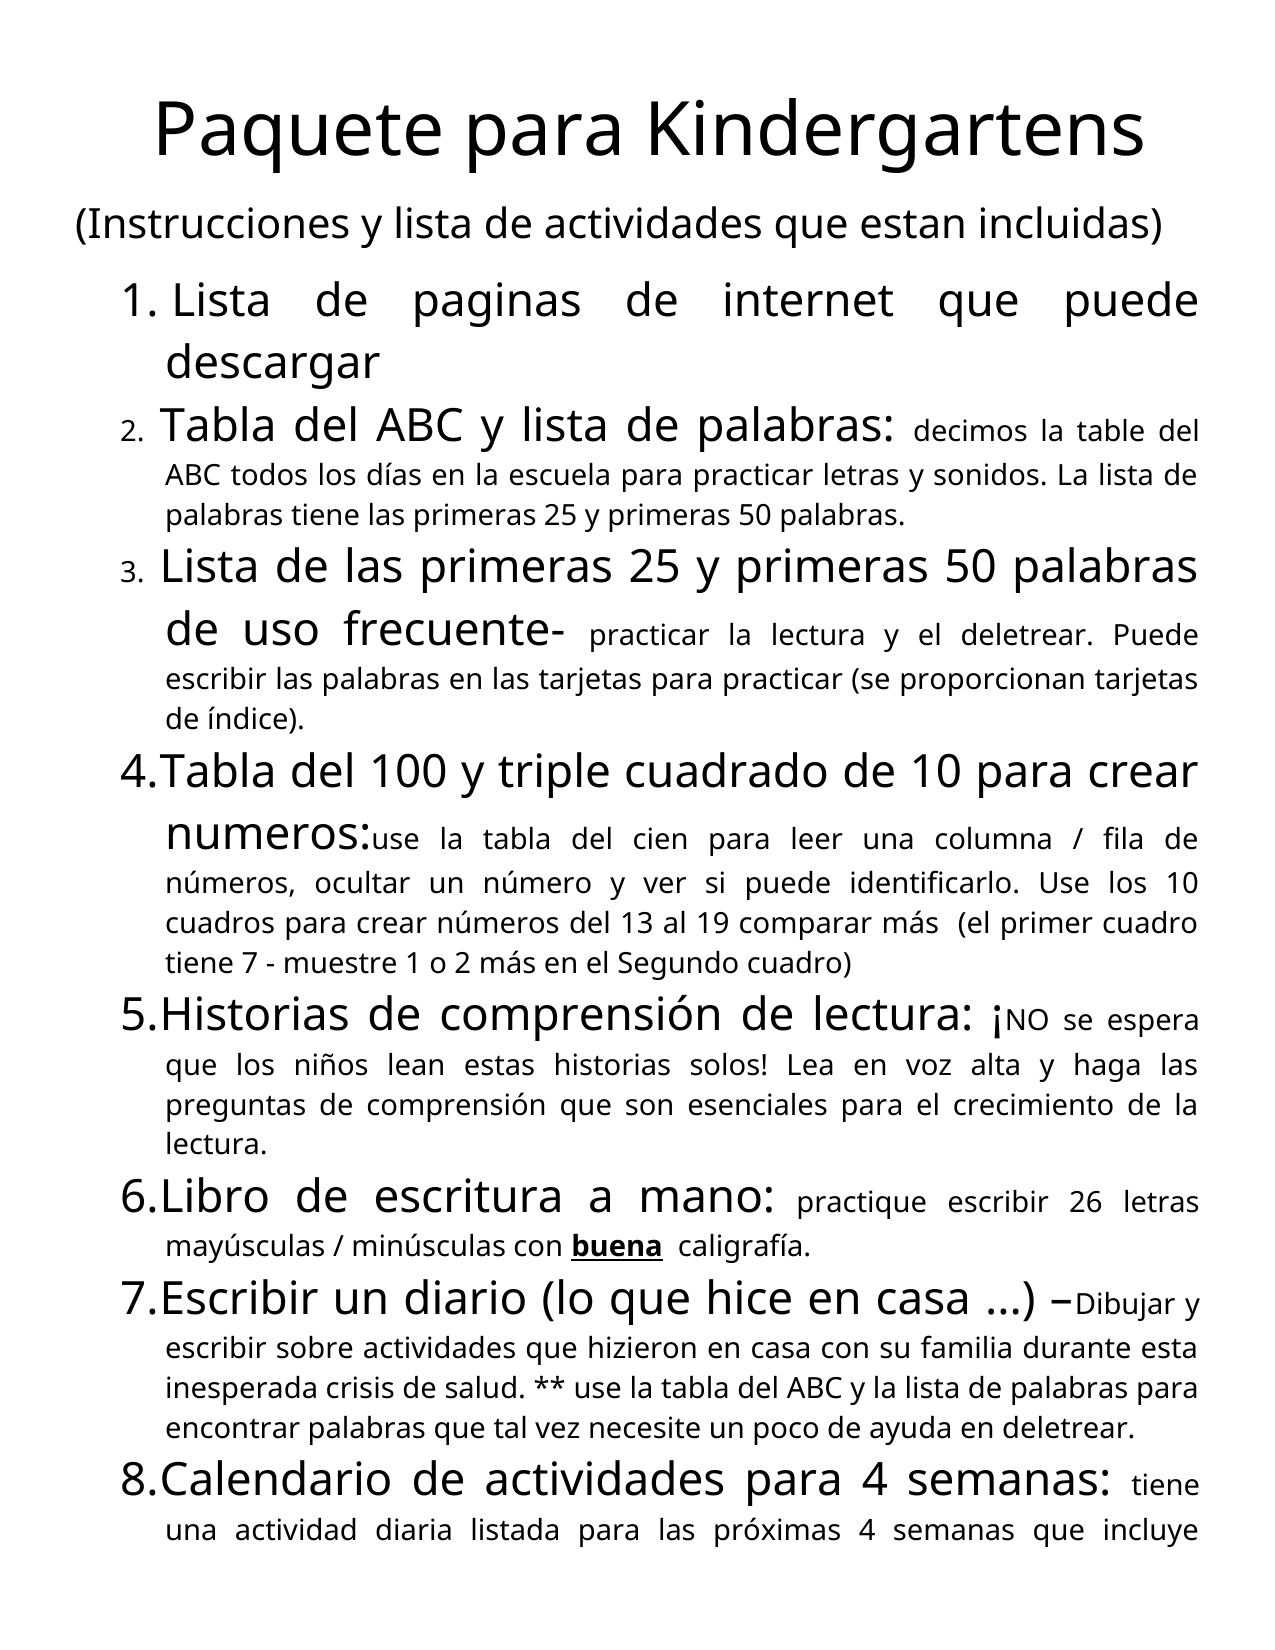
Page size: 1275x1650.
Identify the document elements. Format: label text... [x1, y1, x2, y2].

text Paquete para Kindergartens [75, 75, 1200, 177]
list Libro de escritura a mano: practique escribir 26 letras mayúsculas / minúsculas con buena caligrafía. [120, 1163, 1200, 1265]
list Escribir un diario (lo que hice en casa ...) –Dibujar y escribir sobre actividades que hizieron en casa con su familia durante esta inesperada crisis de salud. ** use la tabla del ABC y la lista de palabras para encontrar palabras que tal vez necesite un poco de ayuda en deletrear. [120, 1265, 1200, 1447]
text (Instrucciones y lista de actividades que estan incluidas) [75, 194, 1200, 251]
list Lista de las primeras 25 y primeras 50 palabras de uso frecuente- practicar la lectura y el deletrear. Puede escribir las palabras en las tarjetas para practicar (se proporcionan tarjetas de índice). [120, 534, 1200, 738]
list Historias de comprensión de lectura: ¡NO se espera que los niños lean estas historias solos! Lea en voz alta y haga las preguntas de comprensión que son esenciales para el crecimiento de la lectura. [120, 982, 1200, 1163]
list Tabla del ABC y lista de palabras: decimos la table del ABC todos los días en la escuela para practicar letras y sonidos. La lista de palabras tiene las primeras 25 y primeras 50 palabras. [120, 392, 1200, 534]
list Tabla del 100 y triple cuadrado de 10 para crear numeros:use la tabla del cien para leer una columna / fila de números, ocultar un número y ver si puede identificarlo. Use los 10 cuadros para crear números del 13 al 19 comparar más (el primer cuadro tiene 7 - muestre 1 o 2 más en el Segundo cuadro) [120, 738, 1200, 982]
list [120, 1447, 1200, 1549]
list Lista de paginas de internet que puede descargar [120, 267, 1200, 392]
